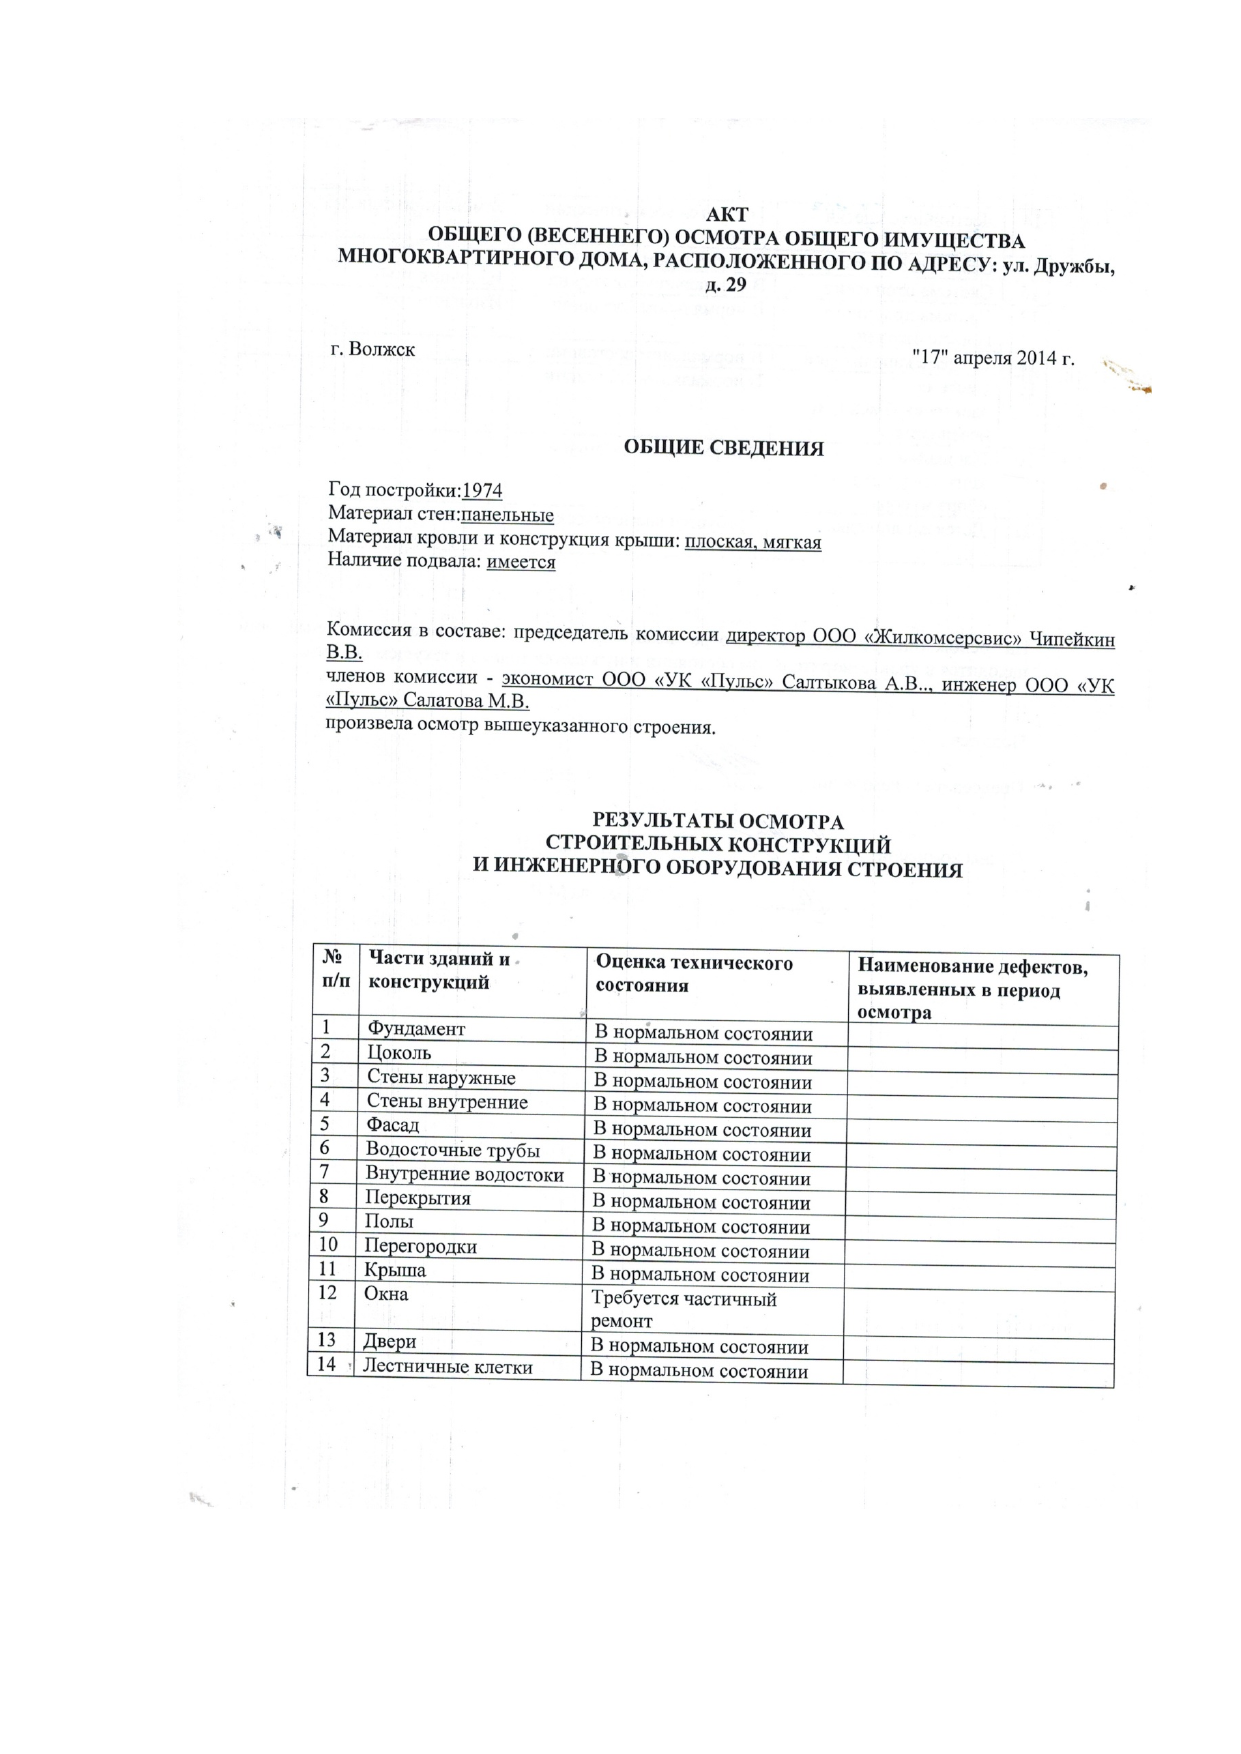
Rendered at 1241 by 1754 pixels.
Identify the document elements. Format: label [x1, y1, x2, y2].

picture [177, 118, 1152, 1509]
